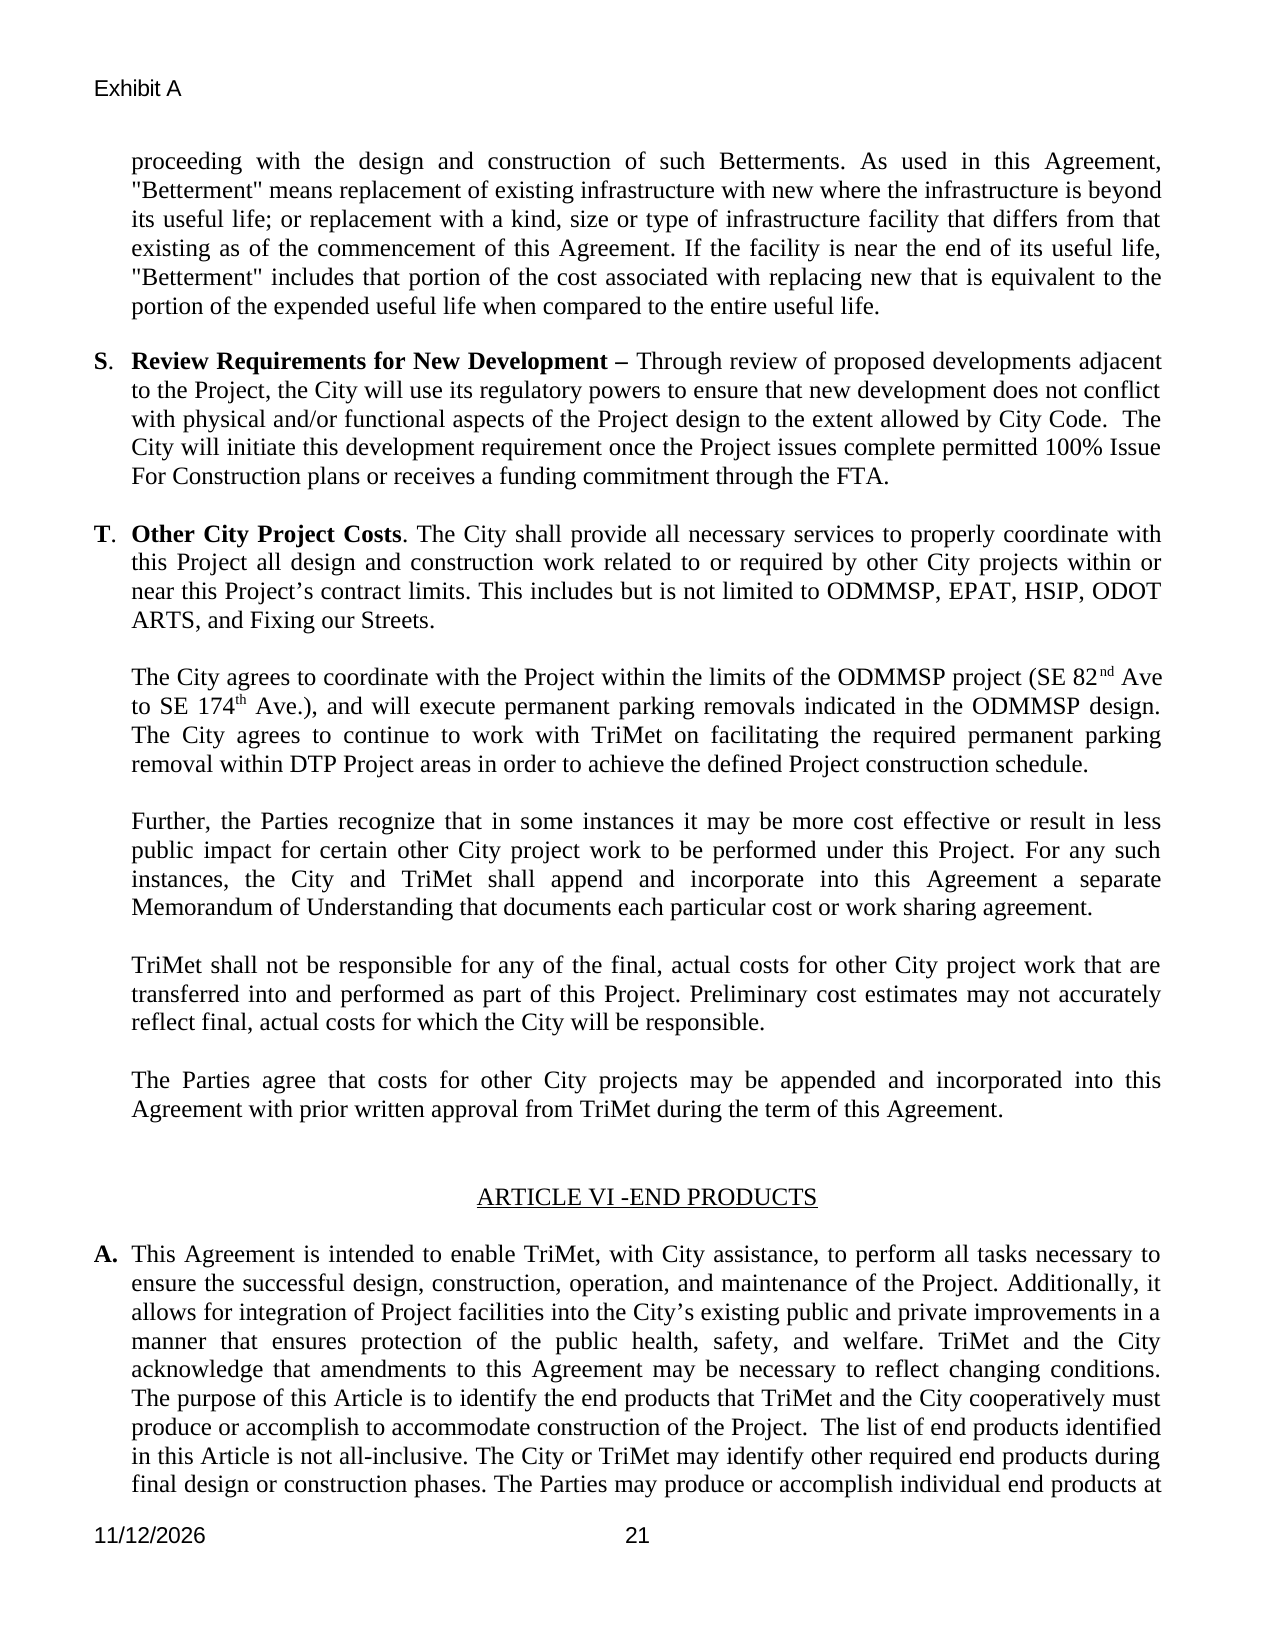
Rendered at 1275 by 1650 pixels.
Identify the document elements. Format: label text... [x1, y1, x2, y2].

text The Parties agree that costs for other City projects may be appended and incorporated into this Agreement with prior written approval from TriMet during the term of this Agreement. [94, 1065, 1162, 1122]
text The City agrees to coordinate with the Project within the limits of the ODMMSP project (SE 82nd Ave to SE 174th Ave.), and will execute permanent parking removals indicated in the ODMMSP design. The City agrees to continue to work with TriMet on facilitating the required permanent parking removal within DTP Project areas in order to achieve the defined Project construction schedule. [131, 662, 1162, 777]
text S. Review Requirements for New Development – Through review of proposed developments adjacent to the Project, the City will use its regulatory powers to ensure that new development does not conflict with physical and/or functional aspects of the Project design to the extent allowed by City Code. The City will initiate this development requirement once the Project issues complete permitted 100% Issue For Construction plans or receives a funding commitment through the FTA. [94, 346, 1162, 490]
text T. Other City Project Costs. The City shall provide all necessary services to properly coordinate with this Project all design and construction work related to or required by other City projects within or near this Project’s contract limits. This includes but is not limited to ODMMSP, EPAT, HSIP, ODOT ARTS, and Fixing our Streets. [94, 519, 1162, 634]
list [94, 1239, 1162, 1498]
text ARTICLE VI -END PRODUCTS [131, 1181, 1162, 1211]
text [94, 146, 1162, 319]
text TriMet shall not be responsible for any of the final, actual costs for other City project work that are transferred into and performed as part of this Project. Preliminary cost estimates may not accurately reflect final, actual costs for which the City will be responsible. [94, 950, 1162, 1036]
text Further, the Parties recognize that in some instances it may be more cost effective or result in less public impact for certain other City project work to be performed under this Project. For any such instances, the City and TriMet shall append and incorporate into this Agreement a separate Memorandum of Understanding that documents each particular cost or work sharing agreement. [94, 806, 1162, 921]
